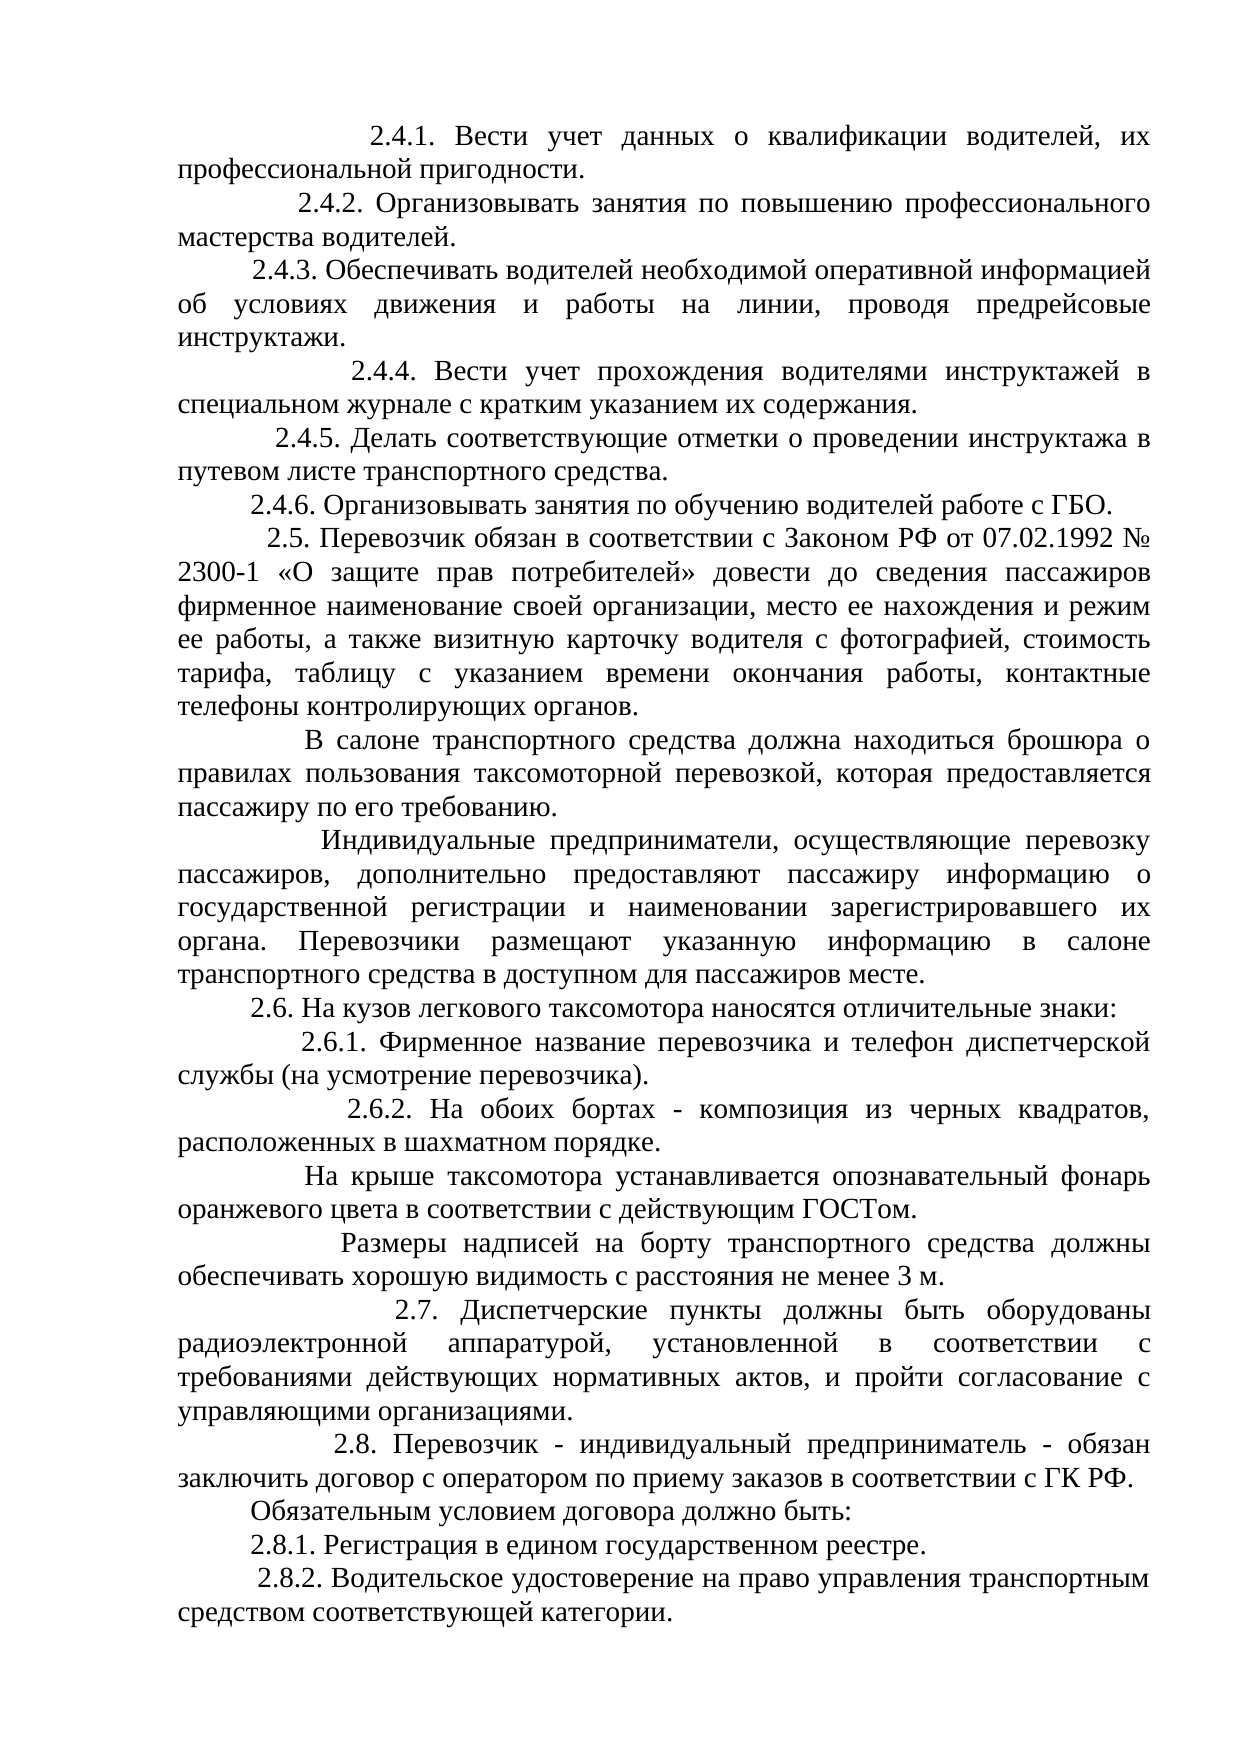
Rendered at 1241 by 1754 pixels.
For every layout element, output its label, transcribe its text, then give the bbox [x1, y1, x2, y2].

text Индивидуальные предприниматели, осуществляющие перевозку пассажиров, дополнительно предоставляют пассажиру информацию о государственной регистрации и наименовании зарегистрировавшего их органа. Перевозчики размещают указанную информацию в салоне транспортного средства в доступном для пассажиров месте. [177, 822, 1152, 990]
text 2.8. Перевозчик - индивидуальный предприниматель - обязан заключить договор с оператором по приему заказов в соответствии с ГК РФ. [177, 1426, 1152, 1493]
text 2.6.1. Фирменное название перевозчика и телефон диспетчерской службы (на усмотрение перевозчика). [177, 1024, 1152, 1091]
text 2.4.2. Организовывать занятия по повышению профессионального мастерства водителей. [177, 185, 1152, 252]
text 2.4.3. Обеспечивать водителей необходимой оперативной информацией об условиях движения и работы на линии, проводя предрейсовые инструктажи. [177, 252, 1152, 353]
text 2.6.2. На обоих бортах - композиция из черных квадратов, расположенных в шахматном порядке. [177, 1091, 1152, 1158]
text 2.6. На кузов легкового таксомотора наносятся отличительные знаки: [177, 990, 1152, 1024]
text 2.4.4. Вести учет прохождения водителями инструктажей в специальном журнале с кратким указанием их содержания. [177, 353, 1152, 420]
text В салоне транспортного средства должна находиться брошюра о правилах пользования таксомоторной перевозкой, которая предоставляется пассажиру по его требованию. [177, 722, 1152, 822]
text 2.5. Перевозчик обязан в соответствии с Законом РФ от 07.02.1992 № 2300-1 «О защите прав потребителей» довести до сведения пассажиров фирменное наименование своей организации, место ее нахождения и режим ее работы, а также визитную карточку водителя с фотографией, стоимость тарифа, таблицу с указанием времени окончания работы, контактные телефоны контролирующих органов. [177, 521, 1152, 722]
text Размеры надписей на борту транспортного средства должны обеспечивать хорошую видимость с расстояния не менее 3 м. [177, 1225, 1152, 1292]
text 2.7. Диспетчерские пункты должны быть оборудованы радиоэлектронной аппаратурой, установленной в соответствии с требованиями действующих нормативных актов, и пройти согласование с управляющими организациями. [177, 1292, 1152, 1426]
text 2.4.1. Вести учет данных о квалификации водителей, их профессиональной пригодности. [177, 118, 1152, 185]
text 2.8.1. Регистрация в едином государственном реестре. [177, 1527, 1152, 1560]
text 2.8.2. Водительское удостоверение на право управления транспортным средством соответствующей категории. [177, 1560, 1152, 1627]
text На крыше таксомотора устанавливается опознавательный фонарь оранжевого цвета в соответствии с действующим ГОСТом. [177, 1158, 1152, 1225]
text 2.4.5. Делать соответствующие отметки о проведении инструктажа в путевом листе транспортного средства. [177, 420, 1152, 487]
text 2.4.6. Организовывать занятия по обучению водителей работе с ГБО. [177, 487, 1152, 521]
text Обязательным условием договора должно быть: [177, 1493, 1152, 1527]
